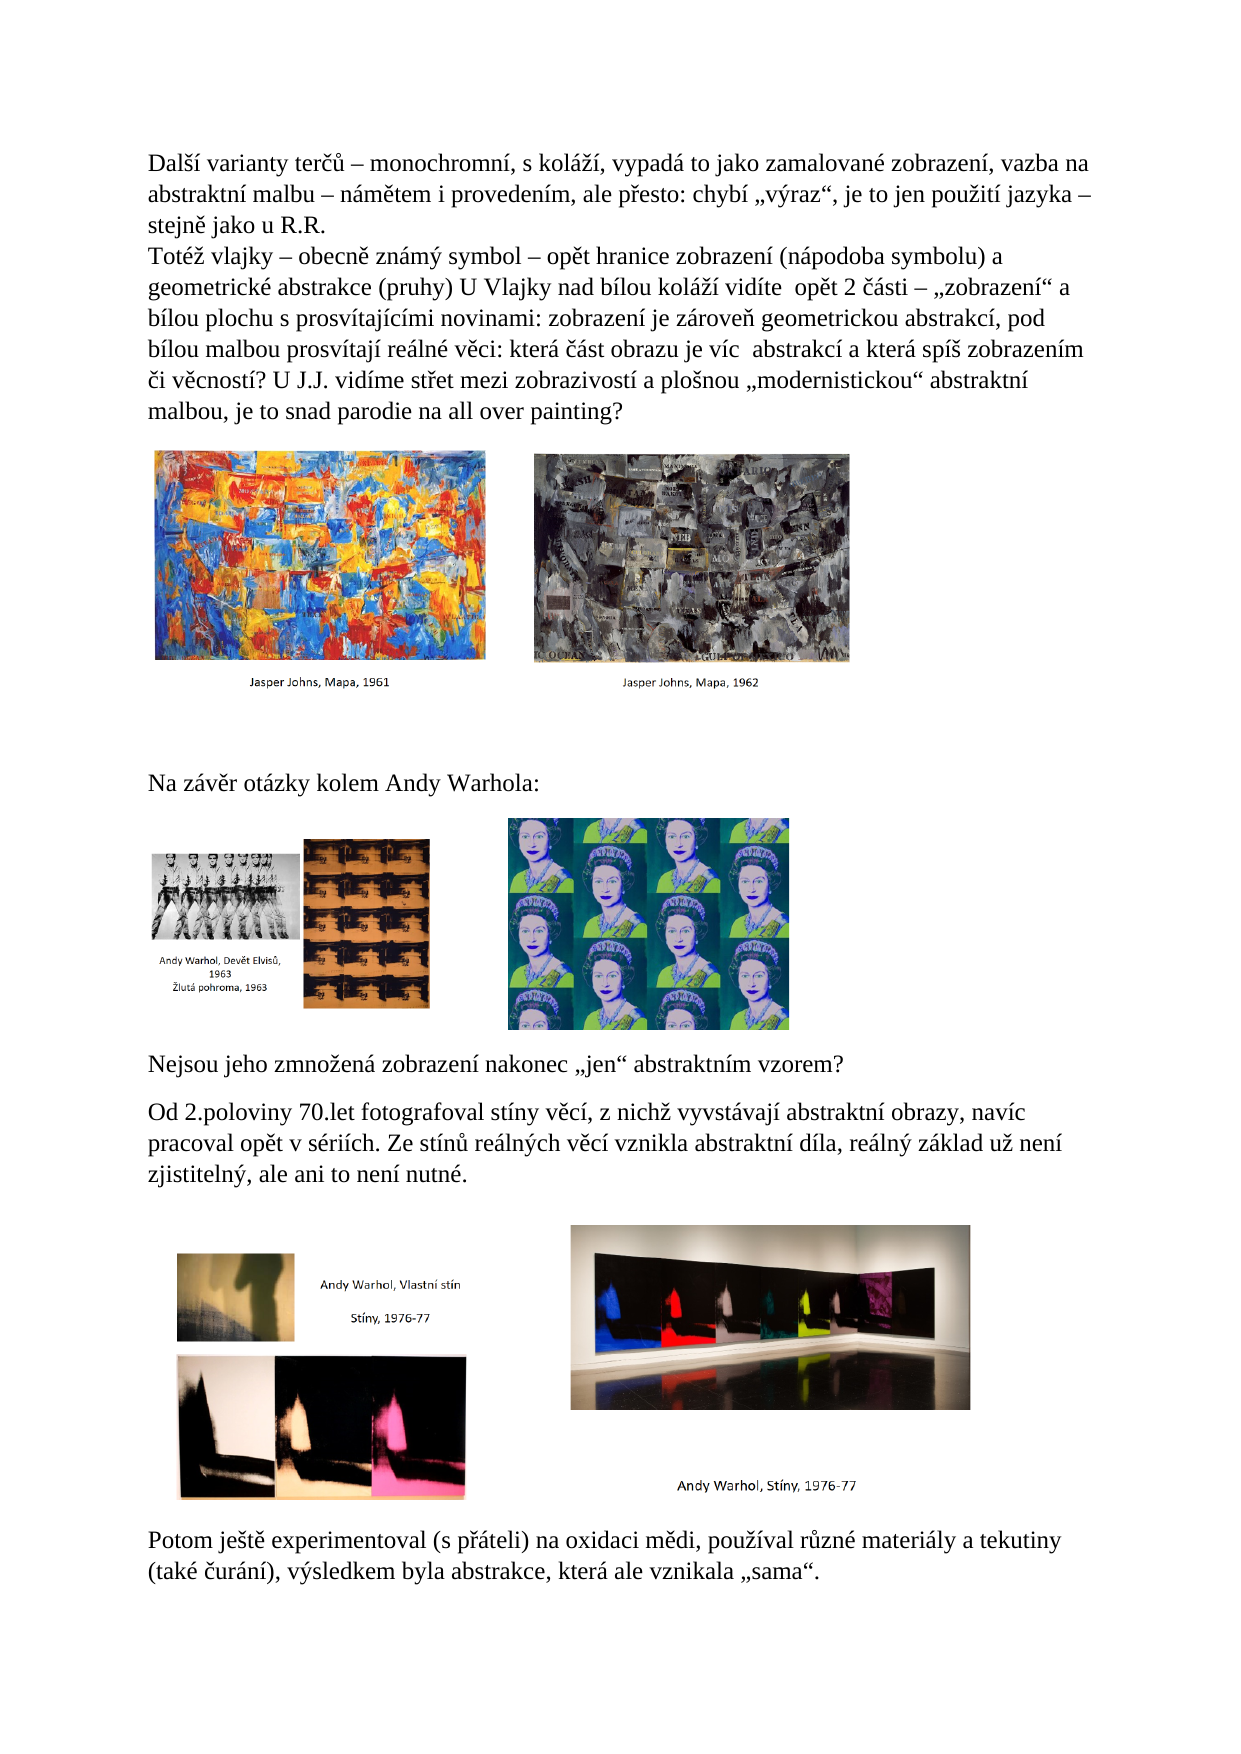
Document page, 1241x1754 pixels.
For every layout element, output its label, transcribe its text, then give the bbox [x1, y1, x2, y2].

text Nejsou jeho zmnožená zobrazení nakonec „jen“ abstraktním vzorem? [148, 1049, 1093, 1078]
text Totéž vlajky – obecně známý symbol – opět hranice zobrazení (nápodoba symbolu) a geometrické abstrakce (pruhy) U Vlajky nad bílou koláží vidíte opět 2 části – „zobrazení“ a bílou plochu s prosvítajícími novinami: zobrazení je zároveň geometrickou abstrakcí, pod bílou malbou prosvítají reálné věci: která část obrazu je víc abstrakcí a která spíš zobrazením či věcností? U J.J. vidíme střet mezi zobrazivostí a plošnou „modernistickou“ abstraktní malbou, je to snad parodie na all over painting? [148, 241, 1093, 425]
picture [565, 818, 572, 829]
picture [522, 449, 859, 702]
picture [570, 1206, 971, 1507]
picture [565, 858, 575, 870]
text Potom ještě experimentoval (s přáteli) na oxidaci mědi, používal různé materiály a tekutiny (také čurání), výsledkem byla abstrakce, která ale vznikala „sama“. [148, 1525, 1093, 1585]
picture [147, 443, 492, 702]
picture [712, 859, 718, 868]
text Další varianty terčů – monochromní, s koláží, vypadá to jako zamalované zobrazení, vazba na abstraktní malbu – námětem i provedením, ale přesto: chybí „výraz“, je to jen použití jazyka – stejně jako u R.R. [148, 148, 1093, 238]
picture [147, 1240, 502, 1507]
picture [508, 848, 513, 869]
picture [712, 825, 718, 832]
picture [565, 1008, 572, 1025]
text Na závěr otázky kolem Andy Warhola: [148, 768, 1093, 797]
picture [712, 1008, 718, 1018]
text Od 2.poloviny 70.let fotografoval stíny věcí, z nichž vyvstávají abstraktní obrazy, navíc pracoval opět v sériích. Ze stínů reálných věcí vznikla abstraktní díla, reálný základ už není zjistitelný, ale ani to není nutné. [148, 1097, 1093, 1187]
picture [639, 957, 645, 967]
picture [508, 818, 790, 1030]
picture [784, 957, 790, 969]
picture [147, 815, 433, 1030]
